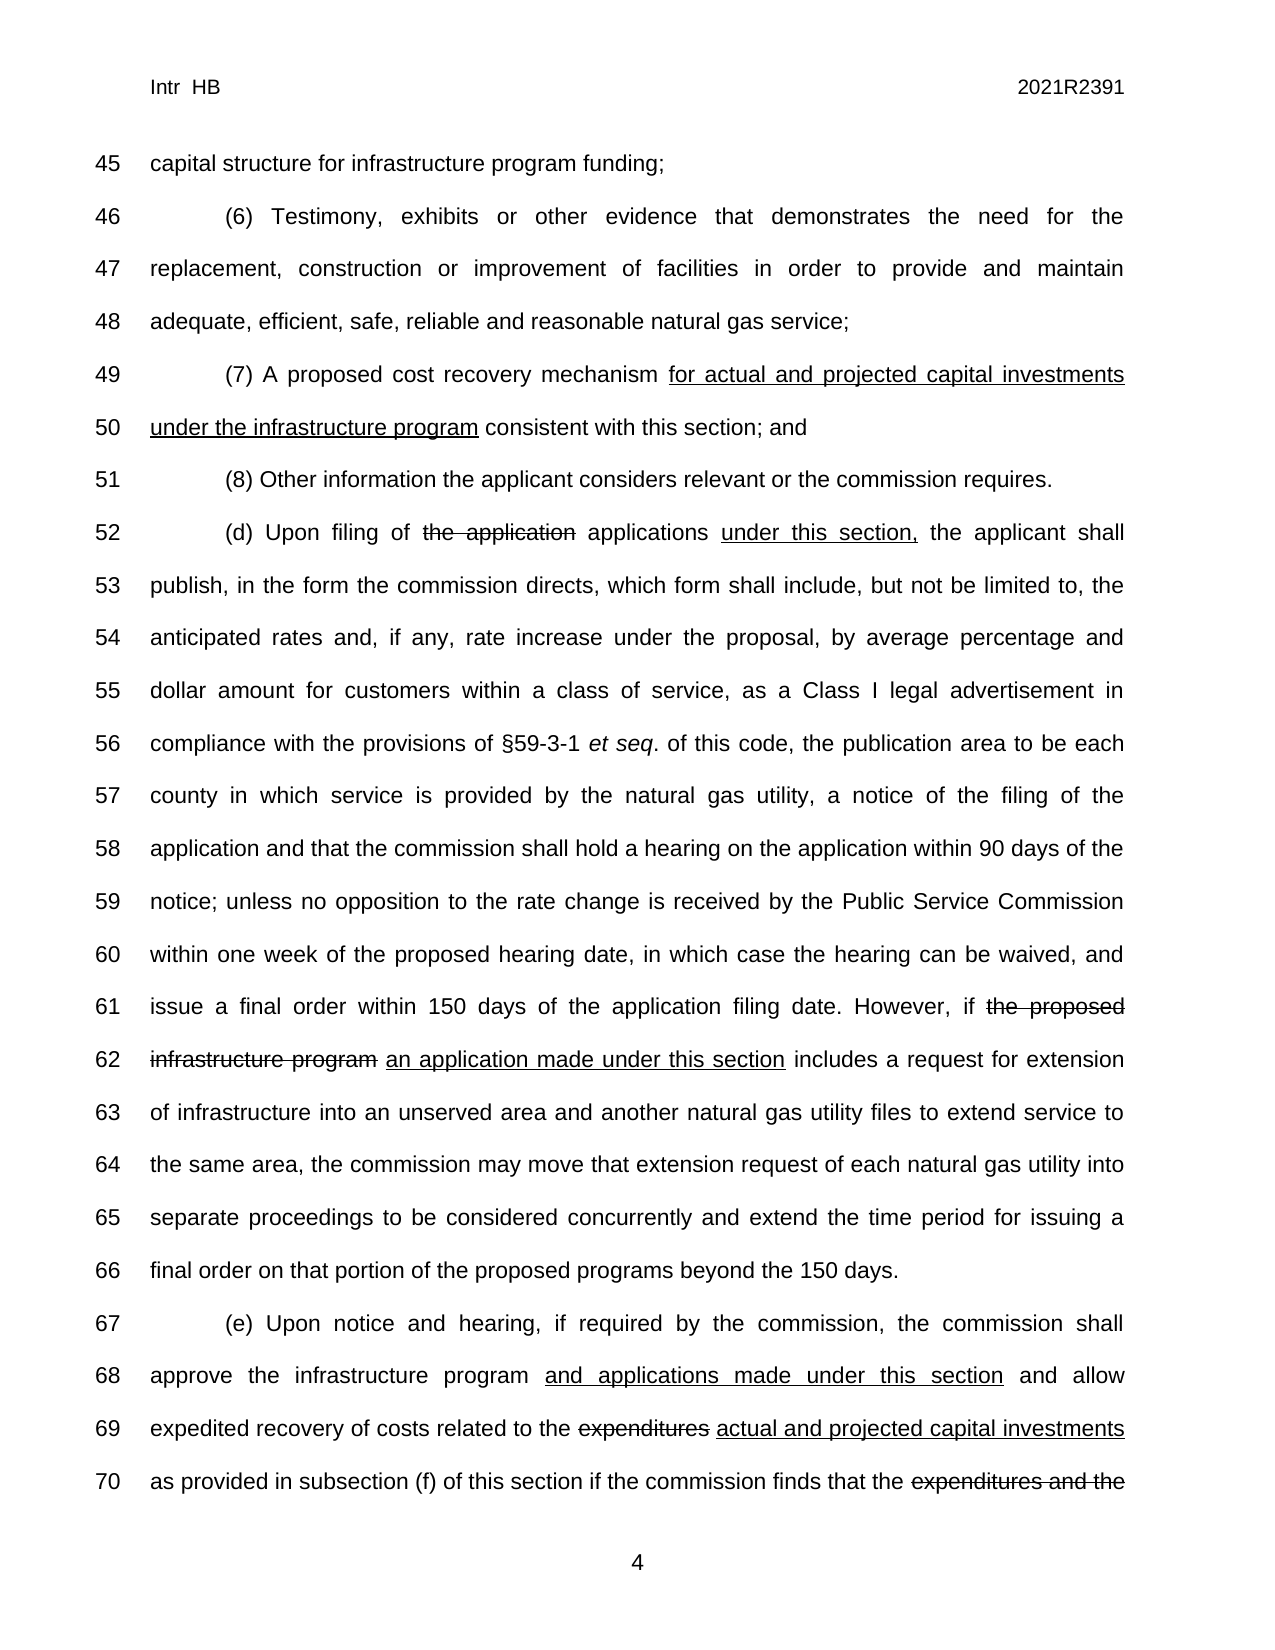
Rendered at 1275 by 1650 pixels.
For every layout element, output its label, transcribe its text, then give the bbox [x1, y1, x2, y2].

text (8) Other information the applicant considers relevant or the commission requires. [150, 466, 1125, 493]
text (7) A proposed cost recovery mechanism for actual and projected capital investments under the infrastructure program consistent with this section; and [150, 361, 1125, 440]
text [150, 150, 1125, 176]
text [150, 1309, 1125, 1494]
text (d) Upon filing of the application applications under this section, the applicant shall publish, in the form the commission directs, which form shall include, but not be limited to, the anticipated rates and, if any, rate increase under the proposal, by average percentage and dollar amount for customers within a class of service, as a Class I legal advertisement in compliance with the provisions of §59-3-1 et seq. of this code, the publication area to be each county in which service is provided by the natural gas utility, a notice of the filing of the application and that the commission shall hold a hearing on the application within 90 days of the notice; unless no opposition to the rate change is received by the Public Service Commission within one week of the proposed hearing date, in which case the hearing can be waived, and issue a final order within 150 days of the application filing date. However, if the proposed infrastructure program an application made under this section includes a request for extension of infrastructure into an unserved area and another natural gas utility files to extend service to the same area, the commission may move that extension request of each natural gas utility into separate proceedings to be considered concurrently and extend the time period for issuing a final order on that portion of the proposed programs beyond the 150 days. [150, 519, 1125, 1283]
text (6) Testimony, exhibits or other evidence that demonstrates the need for the replacement, construction or improvement of facilities in order to provide and maintain adequate, efficient, safe, reliable and reasonable natural gas service; [150, 203, 1125, 334]
